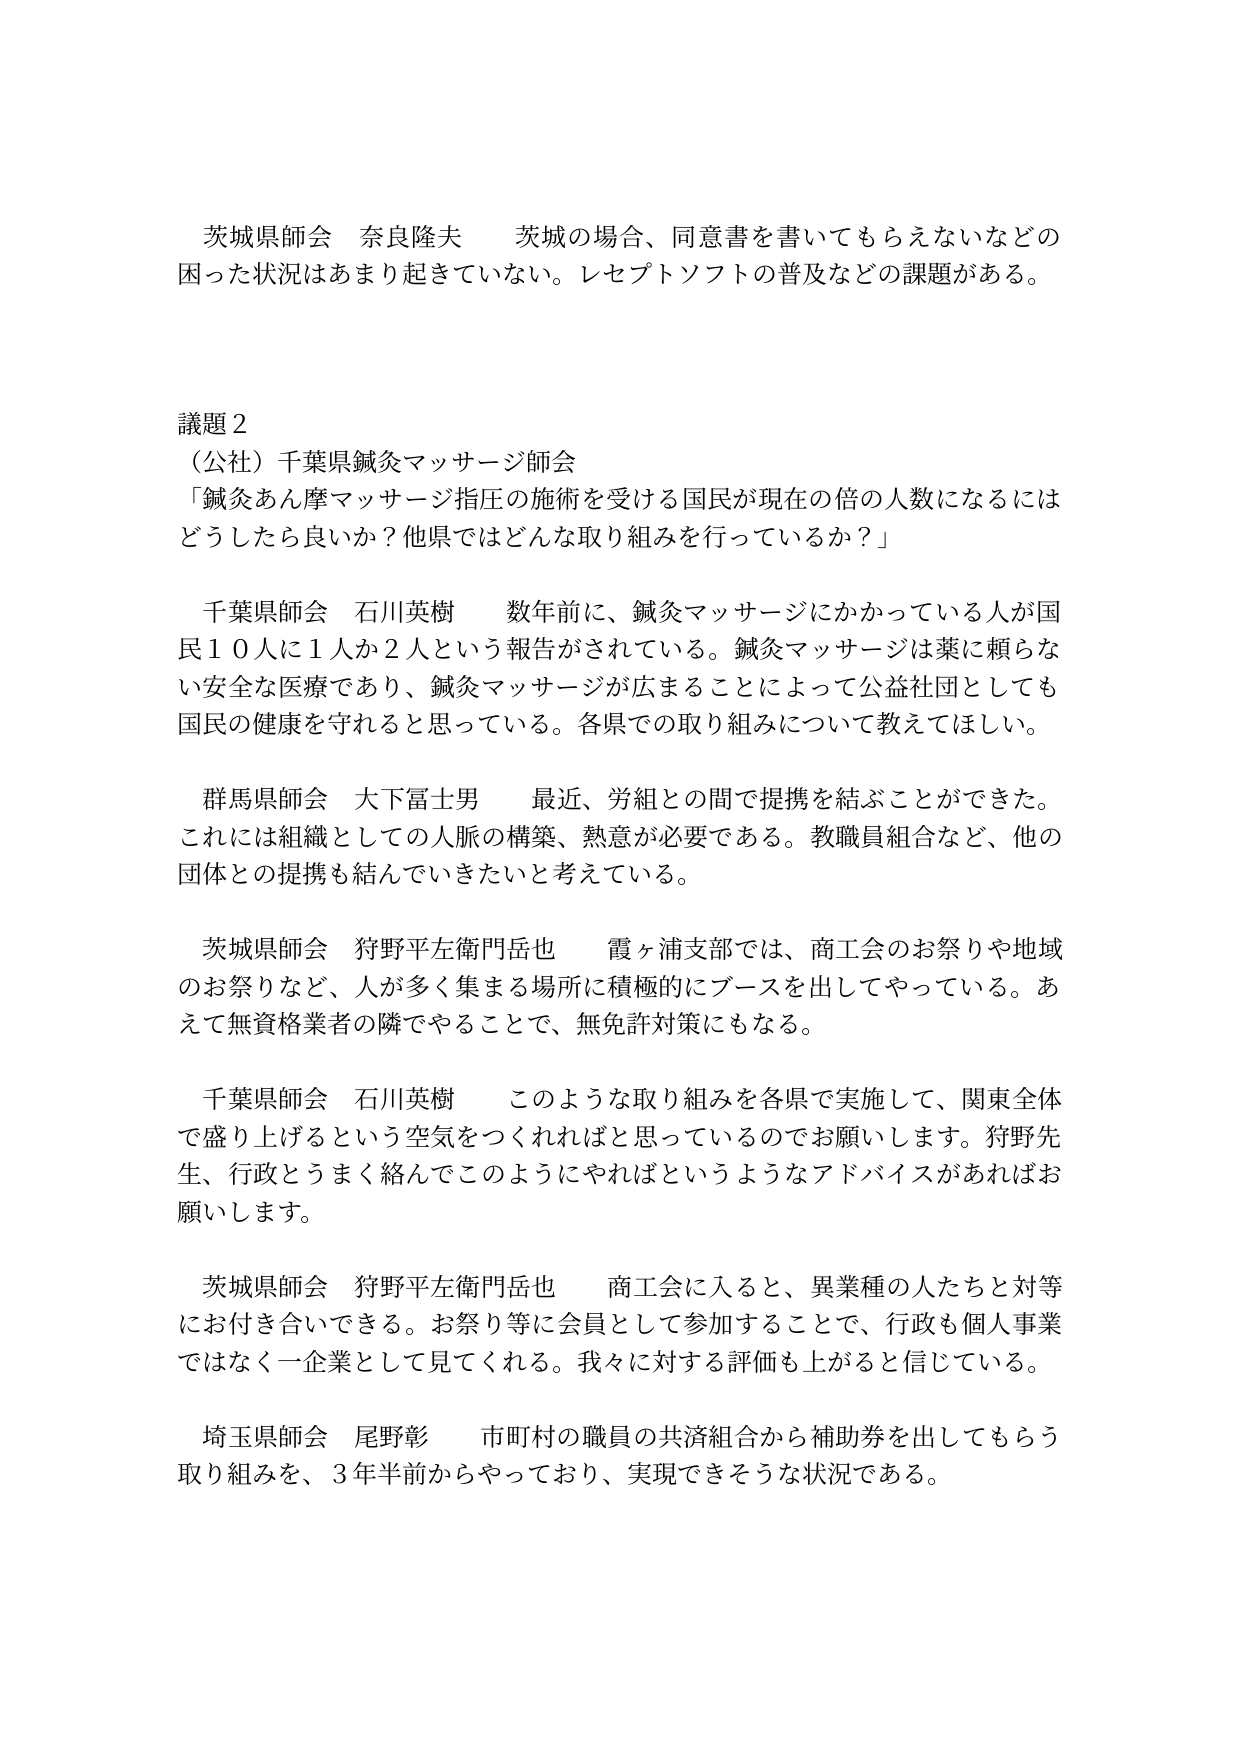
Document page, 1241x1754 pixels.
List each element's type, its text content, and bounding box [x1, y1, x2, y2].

text 埼玉県師会 尾野彰 市町村の職員の共済組合から補助券を出してもらう取り組みを、３年半前からやっており、実現できそうな状況である。 [177, 1417, 1063, 1492]
text 茨城県師会 狩野平左衛門岳也 商工会に入ると、異業種の人たちと対等にお付き合いできる。お祭り等に会員として参加することで、行政も個人事業ではなく一企業として見てくれる。我々に対する評価も上がると信じている。 [177, 1267, 1063, 1379]
text 千葉県師会 石川英樹 数年前に、鍼灸マッサージにかかっている人が国民１０人に１人か２人という報告がされている。鍼灸マッサージは薬に頼らない安全な医療であり、鍼灸マッサージが広まることによって公益社団としても国民の健康を守れると思っている。各県での取り組みについて教えてほしい。 [177, 592, 1063, 742]
text 「鍼灸あん摩マッサージ指圧の施術を受ける国民が現在の倍の人数になるにはどうしたら良いか？他県ではどんな取り組みを行っているか？」 [177, 479, 1063, 554]
text 千葉県師会 石川英樹 このような取り組みを各県で実施して、関東全体で盛り上げるという空気をつくれればと思っているのでお願いします。狩野先生、行政とうまく絡んでこのようにやればというようなアドバイスがあればお願いします。 [177, 1079, 1063, 1229]
text （公社）千葉県鍼灸マッサージ師会 [177, 442, 1063, 479]
text 茨城県師会 奈良隆夫 茨城の場合、同意書を書いてもらえないなどの困った状況はあまり起きていない。レセプトソフトの普及などの課題がある。 [177, 217, 1063, 292]
text 茨城県師会 狩野平左衛門岳也 霞ヶ浦支部では、商工会のお祭りや地域のお祭りなど、人が多く集まる場所に積極的にブースを出してやっている。あえて無資格業者の隣でやることで、無免許対策にもなる。 [177, 929, 1063, 1042]
text 議題２ [177, 404, 1063, 442]
text 群馬県師会 大下冨士男 最近、労組との間で提携を結ぶことができた。これには組織としての人脈の構築、熱意が必要である。教職員組合など、他の団体との提携も結んでいきたいと考えている。 [177, 779, 1063, 892]
